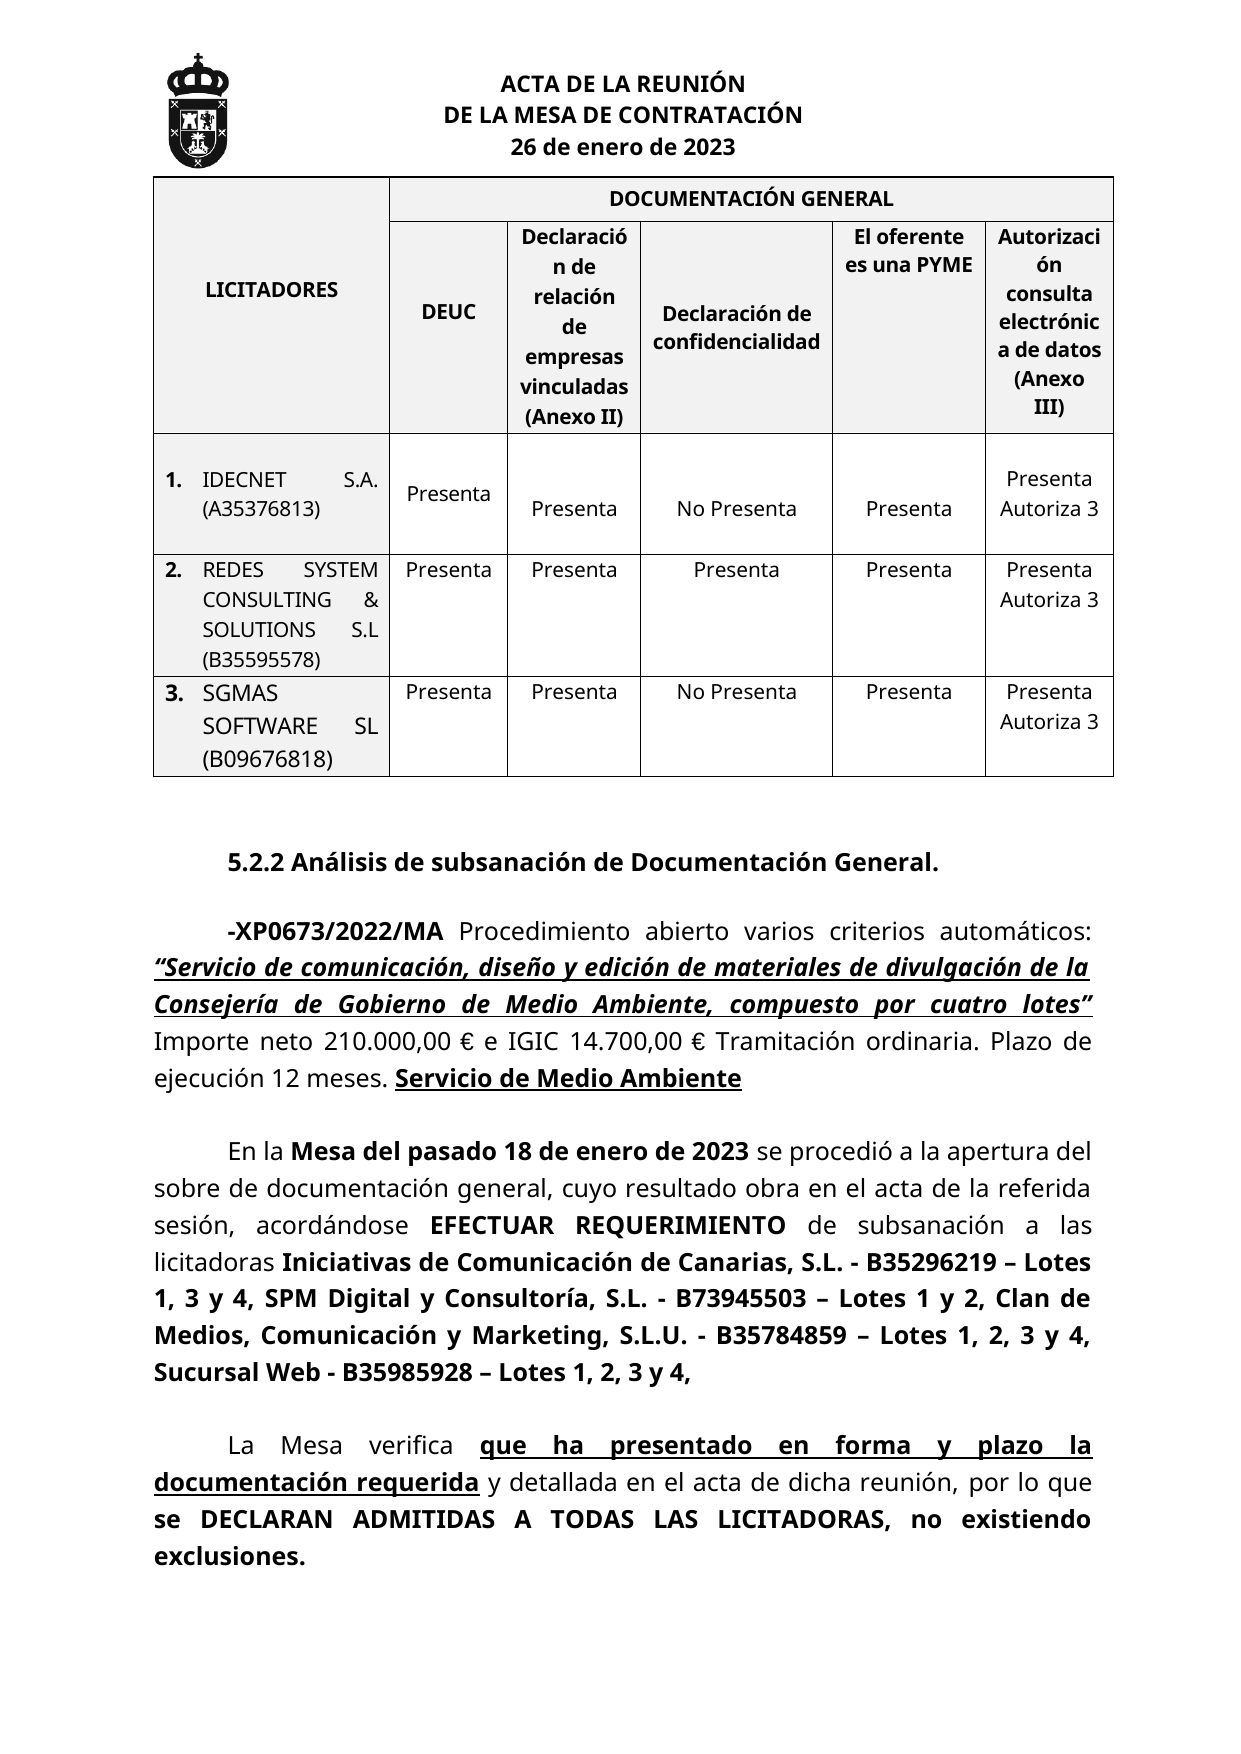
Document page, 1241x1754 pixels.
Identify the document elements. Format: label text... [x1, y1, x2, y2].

table_header LICITADORES [154, 178, 389, 432]
table_cell Presenta [508, 434, 640, 554]
table_cell No Presenta [641, 434, 832, 554]
table_cell DEUC [390, 222, 507, 432]
table_cell SGMAS SOFTWARE SL (B09676818) [154, 677, 389, 776]
text -XP0673/2022/MA Procedimiento abierto varios criterios automáticos: “Servicio de comunicación, diseño y edición de materiales de divulgación de la Consejería de Gobierno de Medio Ambiente, compuesto por cuatro lotes” Importe neto 210.000,00 € e IGIC 14.700,00 € Tramitación ordinaria. Plazo de ejecución 12 meses. Servicio de Medio Ambiente [153, 913, 1093, 1016]
table_cell Presenta [833, 434, 985, 554]
text -XP0673/2022/MA Procedimiento abierto varios criterios automáticos: “Servicio de comunicación, diseño y edición de materiales de divulgación de la Consejería de Gobierno de Medio Ambiente, compuesto por cuatro lotes” Importe neto 210.000,00 € e IGIC 14.700,00 € Tramitación ordinaria. Plazo de ejecución 12 meses. Servicio de Medio Ambiente [153, 1017, 1093, 1094]
table_cell Presenta [390, 677, 507, 776]
table_cell Declaración de confidencialidad [641, 222, 832, 432]
table_cell IDECNET S.A. (A35376813) [154, 434, 389, 554]
picture [164, 50, 231, 171]
table_cell Presenta [508, 555, 640, 676]
text La Mesa verifica que ha presentado en forma y plazo la documentación requerida y detallada en el acta de dicha reunión, por lo que se DECLARAN ADMITIDAS A TODAS LAS LICITADORAS, no existiendo exclusiones. [153, 1428, 1093, 1572]
table_cell Presenta [508, 677, 640, 776]
table_header DOCUMENTACIÓN GENERAL [390, 178, 1113, 221]
table_cell Presenta Autoriza 3 [986, 677, 1113, 776]
table_cell Presenta [390, 555, 507, 676]
table_cell Presenta [833, 677, 985, 776]
table_cell Presenta [390, 434, 507, 554]
text 5.2.2 Análisis de subsanación de Documentación General. [227, 845, 1093, 879]
table_cell Presenta [833, 555, 985, 676]
table_cell No Presenta [641, 677, 832, 776]
table_cell Declaración de relación de empresas vinculadas (Anexo II) [508, 222, 640, 432]
table_cell Presenta Autoriza 3 [986, 555, 1113, 676]
table_cell Presenta Autoriza 3 [986, 434, 1113, 554]
table_cell Presenta [641, 555, 832, 676]
table_cell REDES SYSTEM CONSULTING & SOLUTIONS S.L (B35595578) [154, 555, 389, 676]
table_cell Autorización consulta electrónica de datos (Anexo III) [986, 222, 1113, 432]
table_cell El oferente es una PYME [833, 222, 985, 432]
text En la Mesa del pasado 18 de enero de 2023 se procedió a la apertura del sobre de documentación general, cuyo resultado obra en el acta de la referida sesión, acordándose EFECTUAR REQUERIMIENTO de subsanación a las licitadoras Iniciativas de Comunicación de Canarias, S.L. - B35296219 – Lotes 1, 3 y 4, SPM Digital y Consultoría, S.L. - B73945503 – Lotes 1 y 2, Clan de Medios, Comunicación y Marketing, S.L.U. - B35784859 – Lotes 1, 2, 3 y 4, Sucursal Web - B35985928 – Lotes 1, 2, 3 y 4, [153, 1134, 1093, 1388]
